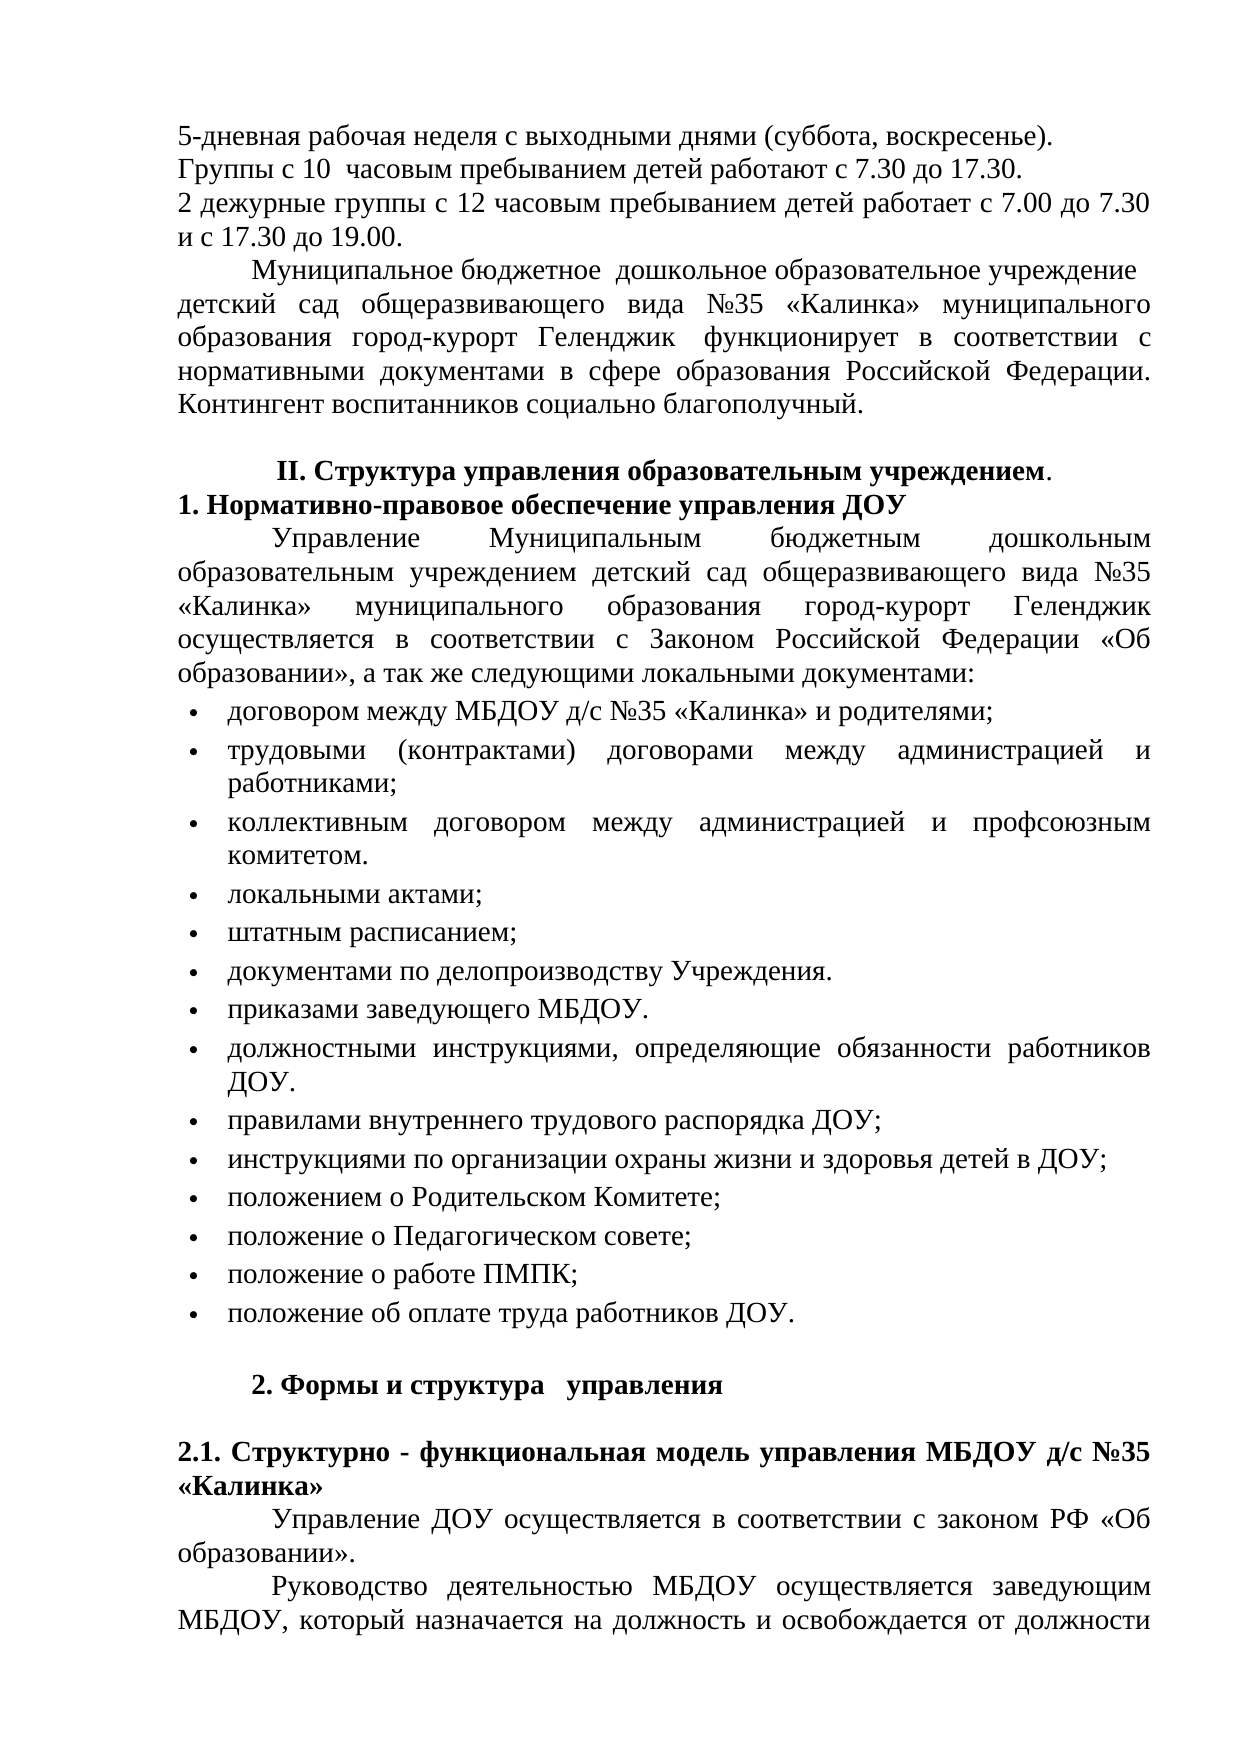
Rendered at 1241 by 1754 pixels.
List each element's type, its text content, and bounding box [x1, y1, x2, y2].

list должностными инструкциями, определяющие обязанности работников ДОУ. [190, 1030, 1152, 1097]
list штатным расписанием; [190, 914, 1152, 948]
text 5-дневная рабочая неделя с выходными днями (суббота, воскресенье). [177, 118, 1152, 152]
list трудовыми (контрактами) договорами между администрацией и работниками; [190, 732, 1152, 799]
text Управление ДОУ осуществляется в соответствии с законом РФ «Об образовании». [177, 1501, 1152, 1568]
text Управление Муниципальным бюджетным дошкольным образовательным учреждением детский сад общеразвивающего вида №35 «Калинка» муниципального образования город-курорт Геленджик осуществляется в соответствии с Законом Российской Федерации «Об образовании», а так же следующими локальными документами: [177, 521, 1152, 688]
text 2 дежурные группы с 12 часовым пребыванием детей работает с 7.00 до 7.30 и с 17.30 до 19.00. [177, 185, 1152, 252]
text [177, 1568, 1152, 1635]
list инструкциями по организации охраны жизни и здоровья детей в ДОУ; [190, 1141, 1152, 1174]
list документами по делопроизводству Учреждения. [190, 953, 1152, 987]
list коллективным договором между администрацией и профсоюзным комитетом. [190, 804, 1152, 871]
list положением о Родительском Комитете; [190, 1179, 1152, 1213]
text 1. Нормативно-правовое обеспечение управления ДОУ [177, 487, 1152, 521]
text Группы с 10 часовым пребыванием детей работают с 7.30 до 17.30. [177, 152, 1152, 185]
text Муниципальное бюджетное дошкольное образовательное учреждение детский сад общеразвивающего вида №35 «Калинка» муниципального образования город-курорт Геленджик функционирует в соответствии с нормативными документами в сфере образования Российской Федерации. Контингент воспитанников социально благополучный. [177, 252, 1152, 420]
list правилами внутреннего трудового распорядка ДОУ; [190, 1102, 1152, 1136]
text II. Структура управления образовательным учреждением. [177, 453, 1152, 487]
list приказами заведующего МБДОУ. [190, 992, 1152, 1025]
text 2. Формы и структура управления [177, 1367, 1152, 1401]
list локальными актами; [190, 876, 1152, 909]
list договором между МБДОУ д/с №35 «Калинка» и родителями; [190, 693, 1152, 727]
list положение о Педагогическом совете; [190, 1218, 1152, 1251]
list положение о работе ПМПК; [190, 1256, 1152, 1290]
text 2.1. Структурно - функциональная модель управления МБДОУ д/с №35 «Калинка» [177, 1434, 1152, 1501]
list положение об оплате труда работников ДОУ. [190, 1295, 1152, 1328]
